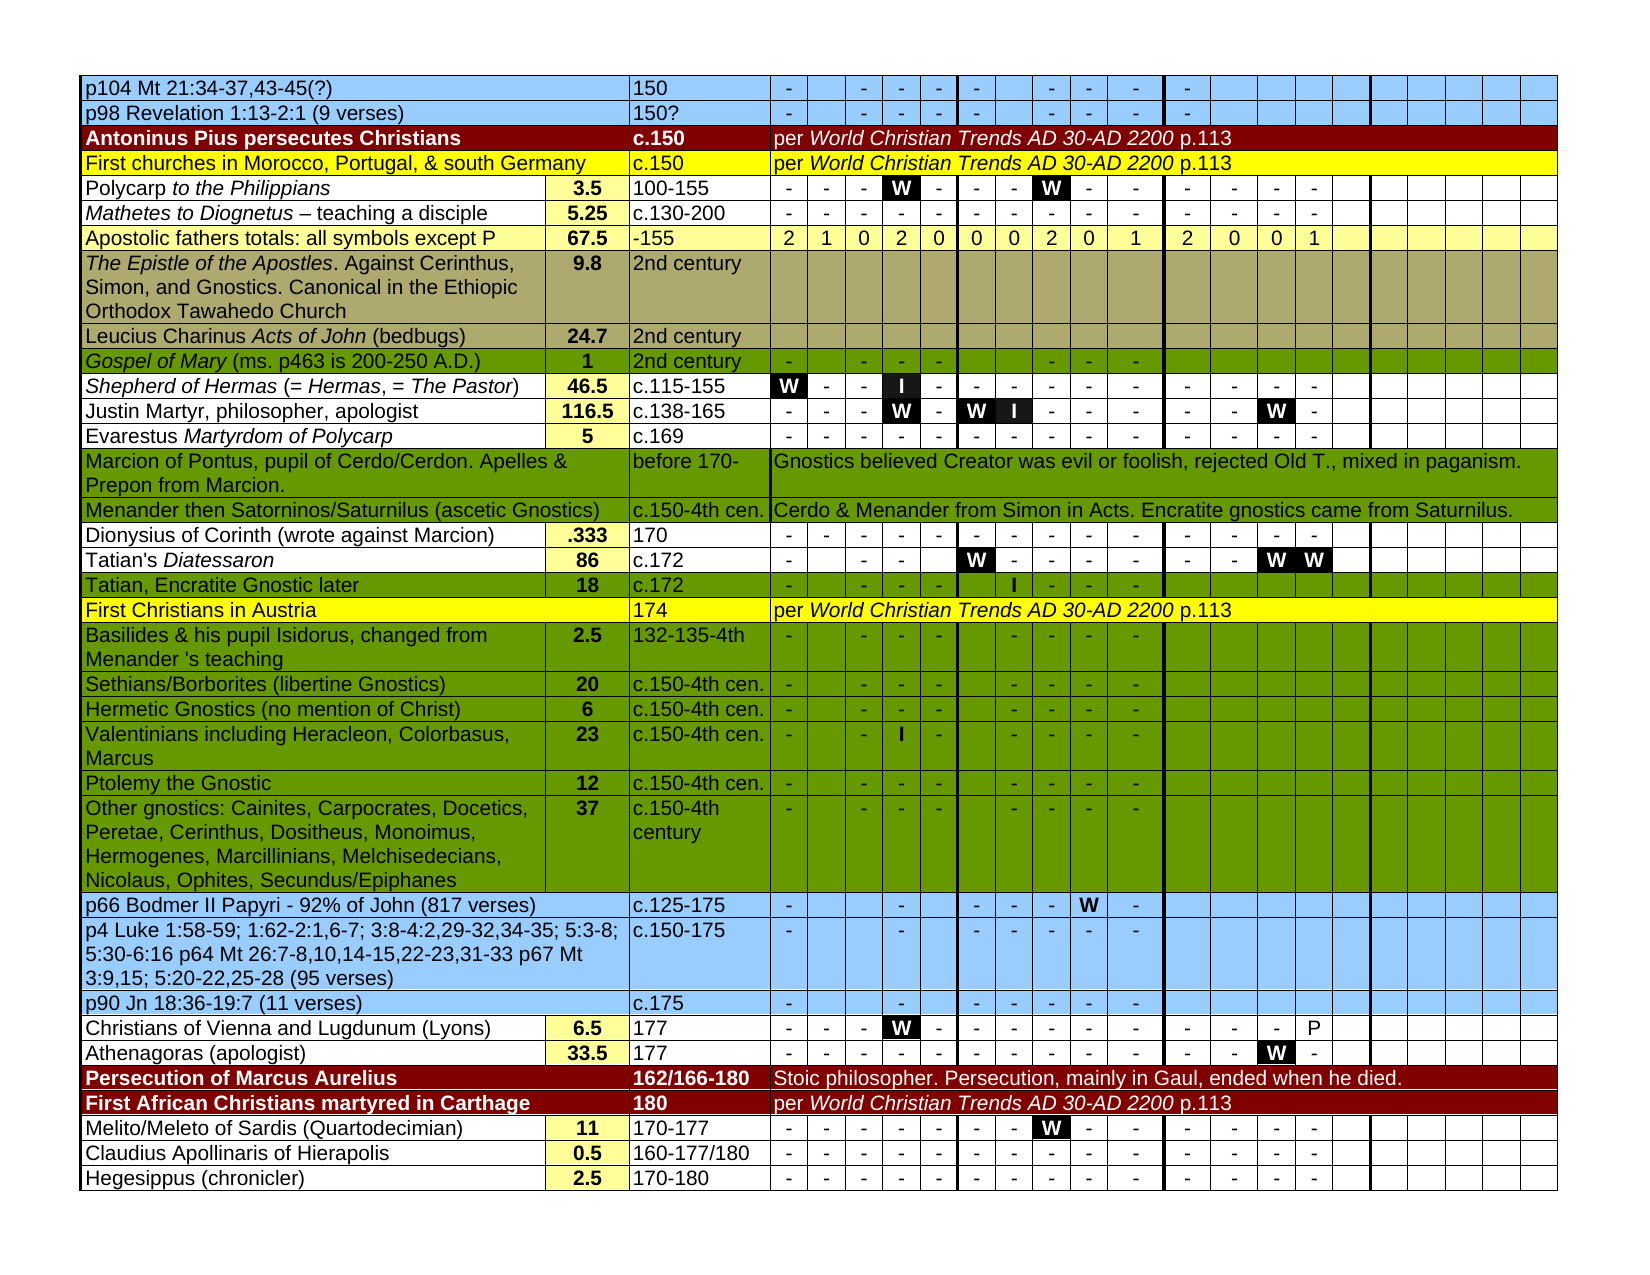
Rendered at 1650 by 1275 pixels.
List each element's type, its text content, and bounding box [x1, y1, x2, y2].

table_cell [921, 893, 956, 917]
table_cell - [1033, 722, 1070, 770]
table_cell [959, 697, 995, 721]
table_cell - [921, 1116, 956, 1139]
table_cell [1333, 1141, 1369, 1164]
table_cell [808, 324, 845, 348]
table_cell - [921, 374, 956, 398]
table_cell [1521, 226, 1557, 250]
table_cell - [1108, 1016, 1162, 1039]
table_cell 177 [630, 1016, 770, 1039]
table_cell - [846, 349, 882, 373]
table_cell 0 [846, 226, 882, 250]
table_cell - [1071, 1016, 1107, 1039]
table_cell [996, 76, 1032, 100]
table_cell 2nd century [630, 349, 770, 373]
table_cell [1372, 76, 1407, 100]
table_cell - [996, 1166, 1032, 1189]
table_cell [996, 251, 1032, 323]
table_cell - [959, 991, 995, 1014]
table_cell - [1108, 697, 1162, 721]
table_cell [1521, 722, 1557, 770]
table_cell - [996, 1016, 1032, 1039]
table_cell - [1296, 1141, 1332, 1164]
table_cell [1211, 76, 1257, 100]
table_cell W [1071, 893, 1107, 917]
table_cell Basilides & his pupil Isidorus, changed from Menander 's teaching [82, 623, 545, 671]
table_cell [1211, 697, 1257, 721]
table_cell [1446, 771, 1482, 795]
table_cell [1446, 722, 1482, 770]
table_cell [1408, 918, 1445, 989]
table_cell [1408, 424, 1445, 448]
table_cell - [771, 697, 807, 721]
table_cell 0 [1071, 226, 1107, 250]
table_cell [1372, 548, 1407, 572]
table_cell [1333, 176, 1369, 200]
table_cell - [959, 1116, 995, 1139]
table_cell [1296, 623, 1332, 671]
table_cell [1408, 548, 1445, 572]
table_cell - [771, 1016, 807, 1039]
table_cell [1446, 399, 1482, 423]
table_cell - [1033, 771, 1070, 795]
table_cell Persecution of Marcus Aurelius [82, 1066, 629, 1089]
table_cell - [1033, 991, 1070, 1014]
table_cell Stoic philosopher. Persecution, mainly in , ended when he died. [771, 1066, 1557, 1089]
table_cell - [959, 1016, 995, 1039]
table_cell [1521, 1116, 1557, 1139]
table_cell [1166, 796, 1210, 892]
table_cell 1 [546, 349, 629, 373]
table_cell [1166, 893, 1210, 917]
table_cell [1521, 1141, 1557, 1164]
table_cell [996, 324, 1032, 348]
table_cell 116.5 [546, 399, 629, 423]
table_cell [959, 796, 995, 892]
table_cell - [996, 1141, 1032, 1164]
table_cell [808, 251, 845, 323]
table_cell - [1033, 548, 1070, 572]
table_cell - [1071, 349, 1107, 373]
table_cell [1446, 176, 1482, 200]
table_cell - [771, 573, 807, 597]
table_cell [1521, 1016, 1557, 1039]
table_cell - [1211, 1141, 1257, 1164]
table_cell - [1033, 697, 1070, 721]
table_cell .333 [546, 523, 629, 547]
table_cell - [996, 374, 1032, 398]
table_cell [846, 251, 882, 323]
table_cell - [846, 623, 882, 671]
table_cell - [846, 672, 882, 696]
table_cell [1446, 672, 1482, 696]
table_cell [1408, 1141, 1445, 1164]
table_cell [1333, 349, 1369, 373]
table_cell [1333, 374, 1369, 398]
table_cell [959, 324, 995, 348]
table_cell [1333, 573, 1369, 597]
table_cell [921, 548, 956, 572]
table_cell - [883, 349, 920, 373]
table_cell - [1033, 424, 1070, 448]
table_cell W [959, 399, 995, 423]
table_cell 2 [1166, 226, 1210, 250]
table_cell - [959, 893, 995, 917]
table_cell - [1033, 1141, 1070, 1164]
table_cell [1033, 251, 1070, 323]
table_cell - [921, 1141, 956, 1164]
table_cell [1408, 349, 1445, 373]
table_cell W [959, 548, 995, 572]
table_cell Gnostics believed Creator was evil or foolish, rejected Old T., mixed in paganism. [772, 449, 1557, 497]
table_cell - [1211, 1166, 1257, 1189]
table_cell Tatian, Encratite Gnostic later [82, 573, 545, 597]
table_cell [808, 623, 845, 671]
table_cell [1108, 324, 1162, 348]
table_cell - [1033, 796, 1070, 892]
table_cell - [883, 697, 920, 721]
table_cell - [808, 176, 845, 200]
table_cell - [1071, 991, 1107, 1014]
table_cell [1296, 349, 1332, 373]
table_cell 132-135-4th [630, 623, 770, 671]
table_cell [808, 349, 845, 373]
table_cell [1166, 573, 1210, 597]
table_cell W [1033, 176, 1070, 200]
table_cell c.150-175 [630, 918, 770, 989]
table_cell Justin Martyr, philosopher, apologist [82, 399, 545, 423]
table_cell [1166, 918, 1210, 989]
table_cell - [959, 424, 995, 448]
table_cell - [1071, 573, 1107, 597]
table_cell [1296, 251, 1332, 323]
table_cell - [1166, 424, 1210, 448]
table_cell - [1166, 1166, 1210, 1189]
table_cell - [1033, 1016, 1070, 1039]
table_cell [1408, 722, 1445, 770]
table_cell [1521, 76, 1557, 100]
table_cell - [808, 399, 845, 423]
table_cell - [846, 1016, 882, 1039]
table_cell Claudius Apollinaris of [82, 1141, 545, 1164]
table_cell [1521, 771, 1557, 795]
table_cell - [771, 796, 807, 892]
table_cell [1372, 1016, 1407, 1039]
table_cell - [1071, 399, 1107, 423]
table_cell [808, 697, 845, 721]
table_cell [921, 251, 956, 323]
table_cell - [808, 523, 845, 547]
table_cell - [996, 672, 1032, 696]
table_cell - [883, 523, 920, 547]
table_cell - [1033, 573, 1070, 597]
table_cell [1446, 697, 1482, 721]
table_cell - [996, 201, 1032, 225]
table_cell Tatian's Diatessaron [82, 548, 545, 572]
table_cell - [1108, 672, 1162, 696]
table_cell c.172 [630, 573, 770, 597]
table_cell - [1258, 374, 1295, 398]
table_cell - [771, 771, 807, 795]
table_cell [1211, 573, 1257, 597]
table_cell Marcion of Pontus, pupil of Cerdo/Cerdon. Apelles & Prepon from Marcion. [82, 449, 629, 497]
table_cell 67.5 [546, 226, 629, 250]
table_cell [1166, 349, 1210, 373]
table_cell - [808, 201, 845, 225]
table_cell [1166, 623, 1210, 671]
table_cell - [1033, 76, 1070, 100]
table_cell - [1166, 399, 1210, 423]
table_cell [1333, 1166, 1369, 1189]
table_cell - [996, 991, 1032, 1014]
table_cell - [771, 399, 807, 423]
table_cell [1483, 1116, 1520, 1139]
table_cell [1372, 918, 1407, 989]
table_cell - [1108, 374, 1162, 398]
table_cell - [996, 176, 1032, 200]
table_cell - [921, 76, 956, 100]
table_cell 18 [546, 573, 629, 597]
table_cell [1333, 672, 1369, 696]
table_cell - [1108, 771, 1162, 795]
table_cell Athenagoras (apologist) [82, 1041, 545, 1064]
table_cell - [1211, 399, 1257, 423]
table_cell - [921, 697, 956, 721]
table_cell [1296, 893, 1332, 917]
table_cell [1372, 374, 1407, 398]
table_cell -155 [630, 226, 770, 250]
table_cell [1446, 251, 1482, 323]
table_cell - [1211, 523, 1257, 547]
table_cell The Epistle of the Apostles. Against Cerinthus, Simon, and Gnostics. Canonical in the [82, 251, 545, 323]
table_cell [1408, 523, 1445, 547]
table_cell [1372, 771, 1407, 795]
table_cell 12 [546, 771, 629, 795]
table_cell - [1071, 1116, 1107, 1139]
table_cell [921, 918, 956, 989]
table_cell [1333, 623, 1369, 671]
table_cell - [846, 374, 882, 398]
table_cell Dionysius of Corinth (wrote against Marcion) [82, 523, 545, 547]
table_cell - [1033, 672, 1070, 696]
table_cell - [883, 796, 920, 892]
table_cell [1408, 991, 1445, 1014]
table_cell [1483, 623, 1520, 671]
table_cell 174 [630, 598, 770, 622]
table_cell - [1033, 1041, 1070, 1064]
table_cell [771, 324, 807, 348]
table_cell c.150-4th century [630, 796, 770, 892]
table_cell - [996, 918, 1032, 989]
table_cell [1333, 893, 1369, 917]
table_cell W [883, 399, 920, 423]
table_cell c.150 [630, 126, 770, 150]
table_cell [1521, 918, 1557, 989]
table_cell [959, 251, 995, 323]
table_cell [1211, 796, 1257, 892]
table_cell [1258, 623, 1295, 671]
table_cell 2nd century [630, 324, 770, 348]
table_cell [1408, 573, 1445, 597]
table_cell - [1211, 424, 1257, 448]
table_cell - [883, 918, 920, 989]
table_cell - [771, 623, 807, 671]
table_cell - [1211, 1016, 1257, 1039]
table_cell 24.7 [546, 324, 629, 348]
table_cell [1408, 796, 1445, 892]
table_cell [959, 623, 995, 671]
table_cell [1521, 201, 1557, 225]
table_cell I [883, 374, 920, 398]
table_cell - [846, 201, 882, 225]
table_cell [1408, 771, 1445, 795]
table_cell - [1071, 523, 1107, 547]
table_cell - [883, 893, 920, 917]
table_cell [1108, 251, 1162, 323]
table_cell 2 [1033, 226, 1070, 250]
table_cell - [1108, 349, 1162, 373]
table_cell [1521, 523, 1557, 547]
table_cell - [808, 1116, 845, 1139]
table_cell 0 [959, 226, 995, 250]
table_cell [1333, 1041, 1369, 1064]
table_cell [1446, 1141, 1482, 1164]
table_cell c.172 [630, 548, 770, 572]
table_cell - [771, 349, 807, 373]
table_cell [1211, 918, 1257, 989]
table_cell Hermetic Gnostics (no mention of Christ) [82, 697, 545, 721]
table_cell - [1108, 722, 1162, 770]
table_cell - [771, 1141, 807, 1164]
table_cell Menander then Satorninos/Saturnilus (ascetic Gnostics) [82, 498, 629, 522]
table_cell 177 [630, 1041, 770, 1064]
table_cell - [1033, 201, 1070, 225]
table_cell - [846, 573, 882, 597]
table_cell c.150 [630, 151, 770, 175]
table_cell [1372, 251, 1407, 323]
table_cell 20 [546, 672, 629, 696]
table_cell 100-155 [630, 176, 770, 200]
table_cell - [883, 101, 920, 125]
table_cell W [771, 374, 807, 398]
table_cell [1296, 722, 1332, 770]
table_cell - [921, 771, 956, 795]
table_cell [1446, 424, 1482, 448]
table_cell - [808, 1166, 845, 1189]
table_cell - [959, 374, 995, 398]
table_cell - [959, 918, 995, 989]
table_cell 1 [1296, 226, 1332, 250]
table_cell - [1166, 1041, 1210, 1064]
table_cell - [846, 76, 882, 100]
table_cell - [846, 399, 882, 423]
table_cell - [1071, 623, 1107, 671]
table_cell [1483, 349, 1520, 373]
table_cell - [1211, 176, 1257, 200]
table_cell - [883, 771, 920, 795]
table_cell - [1258, 176, 1295, 200]
table_cell - [808, 424, 845, 448]
table_cell [1408, 251, 1445, 323]
table_cell - [921, 796, 956, 892]
table_cell - [1108, 796, 1162, 892]
table_cell W [1258, 1041, 1295, 1064]
table_cell [1483, 324, 1520, 348]
table_cell [1521, 424, 1557, 448]
table_cell - [921, 523, 956, 547]
table_cell - [1258, 1116, 1295, 1139]
table_cell [1211, 251, 1257, 323]
table_cell [1372, 991, 1407, 1014]
table_cell [1521, 349, 1557, 373]
table_cell [1521, 374, 1557, 398]
table_cell [1521, 893, 1557, 917]
table_cell [1521, 1041, 1557, 1064]
table_cell - [1108, 101, 1162, 125]
table_cell - [771, 201, 807, 225]
table_cell [1211, 101, 1257, 125]
table_cell [1258, 918, 1295, 989]
table_cell - [1033, 523, 1070, 547]
table_cell [1446, 324, 1482, 348]
table_cell per World Christian Trends AD 30-AD 2200 p.113 [771, 151, 1557, 175]
table_cell [1521, 697, 1557, 721]
table_cell [1166, 697, 1210, 721]
table_cell - [883, 548, 920, 572]
table_cell [1446, 226, 1482, 250]
table_cell c.150-4th cen. [630, 771, 770, 795]
table_cell - [959, 523, 995, 547]
table_cell - [1108, 1116, 1162, 1139]
table_cell - [846, 1116, 882, 1139]
table_cell Apostolic fathers totals: all symbols except P [82, 226, 545, 250]
table_cell - [1071, 548, 1107, 572]
table_cell First churches in Morocco, Portugal, & south Germany [82, 151, 629, 175]
table_cell - [996, 697, 1032, 721]
table_cell - [1071, 796, 1107, 892]
table_cell - [1033, 101, 1070, 125]
table_cell - [921, 573, 956, 597]
table_cell - [1296, 424, 1332, 448]
table_cell [1521, 623, 1557, 671]
table_cell [1446, 1016, 1482, 1039]
table_cell - [1166, 176, 1210, 200]
table_cell - [1033, 399, 1070, 423]
table_cell [959, 771, 995, 795]
table_cell Polycarp to the Philippians [82, 176, 545, 200]
table_cell p104 Mt 21:34-37,43-45(?) [82, 76, 629, 100]
table_cell - [883, 76, 920, 100]
table_cell [1521, 573, 1557, 597]
table_cell 33.5 [546, 1041, 629, 1064]
table_cell 1 [1108, 226, 1162, 250]
table_cell Leucius Charinus Acts of John (bedbugs) [82, 324, 545, 348]
table_cell [1446, 623, 1482, 671]
table_cell - [771, 918, 807, 989]
table_cell 162/166-180 [630, 1066, 770, 1089]
table_cell [1333, 918, 1369, 989]
table_cell [1333, 201, 1369, 225]
table_cell - [883, 573, 920, 597]
table_cell [1483, 573, 1520, 597]
table_cell First Christians in Austria [82, 598, 629, 622]
table_cell [1446, 374, 1482, 398]
table_cell [1296, 697, 1332, 721]
table_cell [1211, 349, 1257, 373]
table_cell - [1296, 523, 1332, 547]
table_cell - [959, 101, 995, 125]
table_cell [1296, 918, 1332, 989]
table_cell [1211, 623, 1257, 671]
table_cell [1521, 399, 1557, 423]
table_cell - [921, 201, 956, 225]
table_cell 160-177/180 [630, 1141, 770, 1164]
table_cell - [996, 771, 1032, 795]
table_cell [1483, 1141, 1520, 1164]
table_cell [1483, 201, 1520, 225]
table_cell [1258, 76, 1295, 100]
table_cell 3.5 [546, 176, 629, 200]
table_cell [1521, 176, 1557, 200]
table_cell - [846, 101, 882, 125]
table_cell [1372, 1141, 1407, 1164]
table_cell - [846, 697, 882, 721]
table_cell [1211, 672, 1257, 696]
table_cell [1372, 523, 1407, 547]
table_cell [1483, 672, 1520, 696]
table_cell c.130-200 [630, 201, 770, 225]
table_cell - [1071, 722, 1107, 770]
table_cell - [921, 399, 956, 423]
table_cell 170 [630, 523, 770, 547]
table_cell - [1166, 374, 1210, 398]
table_cell [1521, 324, 1557, 348]
table_cell - [959, 1166, 995, 1189]
table_cell - [1071, 424, 1107, 448]
table_cell c.150-4th cen. [630, 697, 770, 721]
table_cell - [883, 1116, 920, 1139]
table_cell per World Christian Trends AD 30-AD 2200 p.113 [771, 126, 1557, 150]
table_cell - [883, 991, 920, 1014]
table_cell - [959, 176, 995, 200]
table_cell [846, 918, 882, 989]
table_cell [1333, 991, 1369, 1014]
table_cell 5 [546, 424, 629, 448]
table_cell [1258, 349, 1295, 373]
table_cell [1258, 991, 1295, 1014]
table_cell [1211, 991, 1257, 1014]
table_cell - [1033, 374, 1070, 398]
table_cell - [846, 424, 882, 448]
table_cell - [1071, 176, 1107, 200]
table_cell [1446, 918, 1482, 989]
table_cell [1521, 672, 1557, 696]
table_cell [1408, 101, 1445, 125]
table_cell - [1211, 201, 1257, 225]
table_cell [1483, 101, 1520, 125]
table_cell [1483, 771, 1520, 795]
table_cell [1408, 201, 1445, 225]
table_cell [808, 573, 845, 597]
table_cell [883, 324, 920, 348]
table_cell [1372, 349, 1407, 373]
table_cell [1521, 251, 1557, 323]
table_cell - [846, 523, 882, 547]
table_cell W [883, 1016, 920, 1039]
table_cell [1333, 76, 1369, 100]
table_cell - [1108, 399, 1162, 423]
table_cell [1446, 991, 1482, 1014]
table_cell [1333, 771, 1369, 795]
table_cell 23 [546, 722, 629, 770]
table_cell [1333, 424, 1369, 448]
table_cell [1333, 1016, 1369, 1039]
table_cell - [921, 101, 956, 125]
table_cell [1372, 697, 1407, 721]
table_cell - [1108, 548, 1162, 572]
table_cell - [959, 76, 995, 100]
table_cell - [1296, 176, 1332, 200]
table_cell [1483, 548, 1520, 572]
table_cell 6 [546, 697, 629, 721]
table_cell [1408, 672, 1445, 696]
table_cell [1408, 1166, 1445, 1189]
table_cell - [1071, 697, 1107, 721]
table_cell [1521, 991, 1557, 1014]
table_cell - [1258, 424, 1295, 448]
table_cell - [771, 424, 807, 448]
table_cell W [883, 176, 920, 200]
table_cell - [771, 893, 807, 917]
table_cell - [996, 796, 1032, 892]
table_cell - [1211, 548, 1257, 572]
table_cell - [846, 548, 882, 572]
table_cell [1296, 991, 1332, 1014]
table_cell - [1258, 1166, 1295, 1189]
table_cell Hegesippus (chronicler) [82, 1166, 545, 1189]
table_cell - [771, 672, 807, 696]
table_cell [1372, 1166, 1407, 1189]
table_cell - [771, 1041, 807, 1064]
table_cell [1446, 548, 1482, 572]
table_cell [1372, 796, 1407, 892]
table_cell [959, 672, 995, 696]
table_cell - [959, 1041, 995, 1064]
table_cell 9.8 [546, 251, 629, 323]
table_cell [1372, 623, 1407, 671]
table_cell - [921, 176, 956, 200]
table_cell c.115-155 [630, 374, 770, 398]
table_cell - [1166, 1016, 1210, 1039]
table_cell c.169 [630, 424, 770, 448]
table_cell - [1166, 101, 1210, 125]
table_cell [1483, 176, 1520, 200]
table_cell [1296, 672, 1332, 696]
table_cell [1483, 1166, 1520, 1189]
table_cell I [883, 722, 920, 770]
table_cell [1333, 251, 1369, 323]
table_cell - [846, 722, 882, 770]
table_cell - [921, 349, 956, 373]
table_cell - [1071, 771, 1107, 795]
table_cell - [1071, 1141, 1107, 1164]
table_cell - [771, 101, 807, 125]
table_cell - [1296, 201, 1332, 225]
table_cell [1446, 1041, 1482, 1064]
table_cell [1296, 101, 1332, 125]
table_cell [1258, 573, 1295, 597]
table_cell [1446, 101, 1482, 125]
table_cell [883, 251, 920, 323]
table_cell [1258, 251, 1295, 323]
table_cell Valentinians including Heracleon, Colorbasus, Marcus [82, 722, 545, 770]
table_cell 0 [1211, 226, 1257, 250]
table_cell [1408, 1116, 1445, 1139]
table_cell - [808, 374, 845, 398]
table_cell [1296, 573, 1332, 597]
table_cell [1211, 324, 1257, 348]
table_cell - [996, 1116, 1032, 1139]
table_cell [1408, 623, 1445, 671]
table_cell Other gnostics: Cainites, Carpocrates, Docetics, Peretae, Cerinthus, Dositheus, Monoimus, Hermogenes, Marcillinians, Melchisedecians, Nicolaus, Ophites, Secundus/Epiphanes [82, 796, 545, 892]
table_cell - [996, 722, 1032, 770]
table_cell - [1296, 1166, 1332, 1189]
table_cell - [1166, 201, 1210, 225]
table_cell - [1108, 201, 1162, 225]
table_cell [1296, 796, 1332, 892]
table_cell - [921, 1016, 956, 1039]
table_cell [1258, 324, 1295, 348]
table_cell [1483, 374, 1520, 398]
table_cell - [959, 1141, 995, 1164]
table_cell 37 [546, 796, 629, 892]
table_cell [1333, 523, 1369, 547]
table_cell - [771, 722, 807, 770]
table_cell Cerdo & Menander from Simon in Acts. Encratite gnostics came from Saturnilus. [772, 498, 1557, 522]
table_cell Mathetes to Diognetus – teaching a disciple [82, 201, 545, 225]
table_cell [808, 101, 845, 125]
table_cell - [1258, 201, 1295, 225]
table_cell [1372, 672, 1407, 696]
table_cell - [996, 548, 1032, 572]
table_cell - [808, 1016, 845, 1039]
table_cell [808, 548, 845, 572]
table_cell 1 [808, 226, 845, 250]
table_cell [1483, 893, 1520, 917]
table_cell before 170- [630, 449, 769, 497]
table_cell - [1071, 1166, 1107, 1189]
table_cell Ptolemy the Gnostic [82, 771, 545, 795]
table_cell [808, 991, 845, 1014]
table_cell [1372, 399, 1407, 423]
table_cell [1372, 226, 1407, 250]
table_cell - [883, 623, 920, 671]
table_cell [1483, 226, 1520, 250]
table_cell [1071, 324, 1107, 348]
table_cell - [771, 991, 807, 1014]
table_cell [1333, 697, 1369, 721]
table_cell [1483, 1041, 1520, 1064]
table_cell Melito/Meleto of (Quartodecimian) [82, 1116, 545, 1139]
table_cell W [1296, 548, 1332, 572]
table_cell [1296, 771, 1332, 795]
table_cell [1333, 548, 1369, 572]
table_cell - [996, 523, 1032, 547]
table_cell [1408, 324, 1445, 348]
table_cell [1333, 722, 1369, 770]
table_cell I [996, 399, 1032, 423]
table_cell - [883, 1041, 920, 1064]
table_cell [1333, 1116, 1369, 1139]
table_cell - [846, 176, 882, 200]
table_cell [1166, 771, 1210, 795]
table_cell - [1071, 918, 1107, 989]
table_cell Gospel of Mary (ms. p463 is 200-250 A.D.) [82, 349, 545, 373]
table_cell - [771, 548, 807, 572]
table_cell [1483, 697, 1520, 721]
table_cell [1521, 796, 1557, 892]
table_cell First African Christians martyred in Carthage [82, 1091, 629, 1114]
table_cell [1333, 226, 1369, 250]
table_cell - [846, 796, 882, 892]
table_cell - [1166, 1116, 1210, 1139]
table_cell - [1258, 1016, 1295, 1039]
table_cell P [1296, 1016, 1332, 1039]
table_cell - [996, 893, 1032, 917]
table_cell c.150-4th cen. [630, 722, 770, 770]
table_cell - [846, 771, 882, 795]
table_cell - [996, 1041, 1032, 1064]
table_cell - [1108, 424, 1162, 448]
table_cell - [921, 722, 956, 770]
table_cell [1258, 893, 1295, 917]
table_cell [808, 771, 845, 795]
table_cell [1446, 523, 1482, 547]
table_cell - [771, 76, 807, 100]
table_cell p66 Bodmer II Papyri - 92% of John (817 verses) [82, 893, 629, 917]
table_cell - [1108, 176, 1162, 200]
table_cell - [1033, 893, 1070, 917]
table_cell [996, 101, 1032, 125]
table_cell c.125-175 [630, 893, 770, 917]
table_cell 180 [630, 1091, 770, 1114]
table_cell [1258, 722, 1295, 770]
table_cell 0.5 [546, 1141, 629, 1164]
table_cell [1483, 1016, 1520, 1039]
table_cell p90 Jn 18:36-19:7 (11 verses) [82, 991, 629, 1014]
table_cell [808, 796, 845, 892]
table_cell Shepherd of Hermas (= Hermas, = The Pastor) [82, 374, 545, 398]
table_cell - [959, 201, 995, 225]
table_cell c.150-4th cen. [630, 498, 769, 522]
table_cell c.175 [630, 991, 770, 1014]
table_cell [808, 918, 845, 989]
table_cell - [1166, 76, 1210, 100]
table_cell - [771, 176, 807, 200]
table_cell - [808, 1141, 845, 1164]
table_cell Antoninus Pius persecutes Christians [82, 126, 629, 150]
table_cell - [1071, 1041, 1107, 1064]
table_cell [1408, 697, 1445, 721]
table_cell - [883, 424, 920, 448]
table_cell - [996, 424, 1032, 448]
table_cell - [1108, 918, 1162, 989]
table_cell - [1108, 1166, 1162, 1189]
table_cell - [771, 523, 807, 547]
table_cell - [1211, 374, 1257, 398]
table_cell [921, 991, 956, 1014]
table_cell - [1071, 76, 1107, 100]
table_cell [1372, 101, 1407, 125]
table_cell [959, 722, 995, 770]
table_cell [1408, 226, 1445, 250]
table_cell [1372, 893, 1407, 917]
table_cell p4 Luke 1:58-59; 1:62-2:1,6-7; 3:8-4:2,29-32,34-35; 5:3-8; 5:30-6:16 p64 Mt 26:7-8,10,14-15,22-23,31-33 p67 Mt 3:9,15; 5:20-22,25-28 (95 verses) [82, 918, 629, 989]
table_cell [1372, 201, 1407, 225]
table_cell - [1296, 374, 1332, 398]
table_cell [1408, 1016, 1445, 1039]
table_cell [1446, 1116, 1482, 1139]
table_cell - [883, 672, 920, 696]
table_cell 0 [921, 226, 956, 250]
table_cell [1211, 893, 1257, 917]
table_cell [808, 893, 845, 917]
table_cell - [771, 1166, 807, 1189]
table_cell 2 [771, 226, 807, 250]
table_cell [1408, 374, 1445, 398]
table_cell [1372, 722, 1407, 770]
table_cell 2.5 [546, 1166, 629, 1189]
table_cell - [1108, 1141, 1162, 1164]
table_cell [846, 991, 882, 1014]
table_cell [1483, 796, 1520, 892]
table_cell [1372, 1116, 1407, 1139]
table_cell Evarestus Martyrdom of Polycarp [82, 424, 545, 448]
table_cell 0 [1258, 226, 1295, 250]
table_cell - [921, 424, 956, 448]
table_cell [1521, 548, 1557, 572]
table_cell - [1108, 991, 1162, 1014]
table_cell W [1258, 399, 1295, 423]
table_cell [1258, 796, 1295, 892]
table_cell [959, 349, 995, 373]
table_cell [1483, 722, 1520, 770]
table_cell [1258, 697, 1295, 721]
table_cell 11 [546, 1116, 629, 1139]
table_cell [1071, 251, 1107, 323]
table_cell I [996, 573, 1032, 597]
table_cell [1446, 893, 1482, 917]
table_cell [1033, 324, 1070, 348]
table_cell [1211, 722, 1257, 770]
table_cell [1446, 573, 1482, 597]
table_cell 2.5 [546, 623, 629, 671]
table_cell - [1071, 201, 1107, 225]
table_cell [1258, 672, 1295, 696]
table_cell [1372, 424, 1407, 448]
table_cell - [1108, 573, 1162, 597]
table_cell [1166, 324, 1210, 348]
table_cell - [1033, 349, 1070, 373]
table_cell [1446, 1166, 1482, 1189]
table_cell [1372, 1041, 1407, 1064]
table_cell [1483, 918, 1520, 989]
table_cell - [1108, 893, 1162, 917]
table_cell - [1211, 1116, 1257, 1139]
table_cell [1483, 399, 1520, 423]
table_cell Sethians/Borborites (libertine Gnostics) [82, 672, 545, 696]
table_cell c.138-165 [630, 399, 770, 423]
table_cell - [1108, 76, 1162, 100]
table_cell [1333, 796, 1369, 892]
table_cell per World Christian Trends AD 30-AD 2200 p.113 [771, 1091, 1557, 1114]
table_cell - [996, 623, 1032, 671]
table_cell - [921, 672, 956, 696]
table_cell - [1071, 101, 1107, 125]
table_cell - [1033, 1166, 1070, 1189]
table_cell [1372, 176, 1407, 200]
table_cell [1483, 76, 1520, 100]
table_cell c.150-4th cen. [630, 672, 770, 696]
table_cell per World Christian Trends AD 30-AD 2200 p.113 [771, 598, 1557, 622]
table_cell - [1108, 523, 1162, 547]
table_cell 2 [883, 226, 920, 250]
table_cell 150? [630, 101, 770, 125]
table_cell - [883, 1141, 920, 1164]
table_cell [1166, 991, 1210, 1014]
table_cell [1483, 523, 1520, 547]
table_cell 86 [546, 548, 629, 572]
table_cell [959, 573, 995, 597]
table_cell [1296, 76, 1332, 100]
table_cell - [921, 1166, 956, 1189]
table_cell [1483, 251, 1520, 323]
table_cell [1446, 76, 1482, 100]
table_cell [1333, 101, 1369, 125]
table_cell - [846, 1041, 882, 1064]
table_cell [1446, 796, 1482, 892]
table_cell [808, 672, 845, 696]
table_cell [1408, 1041, 1445, 1064]
table_cell 170-180 [630, 1166, 770, 1189]
table_cell 0 [996, 226, 1032, 250]
table_cell - [1108, 623, 1162, 671]
table_cell [1166, 251, 1210, 323]
table_cell [846, 893, 882, 917]
table_cell W [1033, 1116, 1070, 1139]
table_cell - [1258, 1141, 1295, 1164]
table_cell - [883, 201, 920, 225]
table_cell 150 [630, 76, 770, 100]
table_cell - [1296, 1116, 1332, 1139]
table_cell - [1166, 523, 1210, 547]
table_cell - [1071, 672, 1107, 696]
table_cell [1446, 201, 1482, 225]
table_cell [1483, 424, 1520, 448]
table_cell - [1296, 1041, 1332, 1064]
table_cell [1521, 1166, 1557, 1189]
table_cell - [1033, 623, 1070, 671]
table_cell [1521, 101, 1557, 125]
table_cell [921, 324, 956, 348]
table_cell [808, 722, 845, 770]
table_cell Christians of and Lugdunum (Lyons) [82, 1016, 545, 1039]
table_cell [1408, 893, 1445, 917]
table_cell - [1258, 523, 1295, 547]
table_cell [808, 76, 845, 100]
table_cell [1333, 399, 1369, 423]
table_cell [1408, 399, 1445, 423]
table_cell - [1211, 1041, 1257, 1064]
table_cell [1483, 991, 1520, 1014]
table_cell - [1166, 548, 1210, 572]
table_cell 170-177 [630, 1116, 770, 1139]
table_cell W [1258, 548, 1295, 572]
table_cell - [846, 1166, 882, 1189]
table_cell - [921, 1041, 956, 1064]
table_cell - [921, 623, 956, 671]
table_cell [1258, 101, 1295, 125]
table_cell [1258, 771, 1295, 795]
table_cell 2nd century [630, 251, 770, 323]
table_cell [1296, 324, 1332, 348]
table_cell [1408, 76, 1445, 100]
table_cell - [846, 1141, 882, 1164]
table_cell - [771, 1116, 807, 1139]
table_cell - [1166, 1141, 1210, 1164]
table_cell [1446, 349, 1482, 373]
table_cell [1166, 722, 1210, 770]
table_cell [1372, 324, 1407, 348]
table_cell - [883, 1166, 920, 1189]
table_cell - [1071, 374, 1107, 398]
table_cell - [808, 1041, 845, 1064]
table_cell [1333, 324, 1369, 348]
table_cell [1408, 176, 1445, 200]
table_cell - [1108, 1041, 1162, 1064]
table_cell 6.5 [546, 1016, 629, 1039]
table_cell - [1296, 399, 1332, 423]
table_cell [1372, 573, 1407, 597]
table_cell 46.5 [546, 374, 629, 398]
table_cell [846, 324, 882, 348]
table_cell [1211, 771, 1257, 795]
table_cell [771, 251, 807, 323]
table_cell - [1033, 918, 1070, 989]
table_cell [1166, 672, 1210, 696]
table_cell 5.25 [546, 201, 629, 225]
table_cell [996, 349, 1032, 373]
